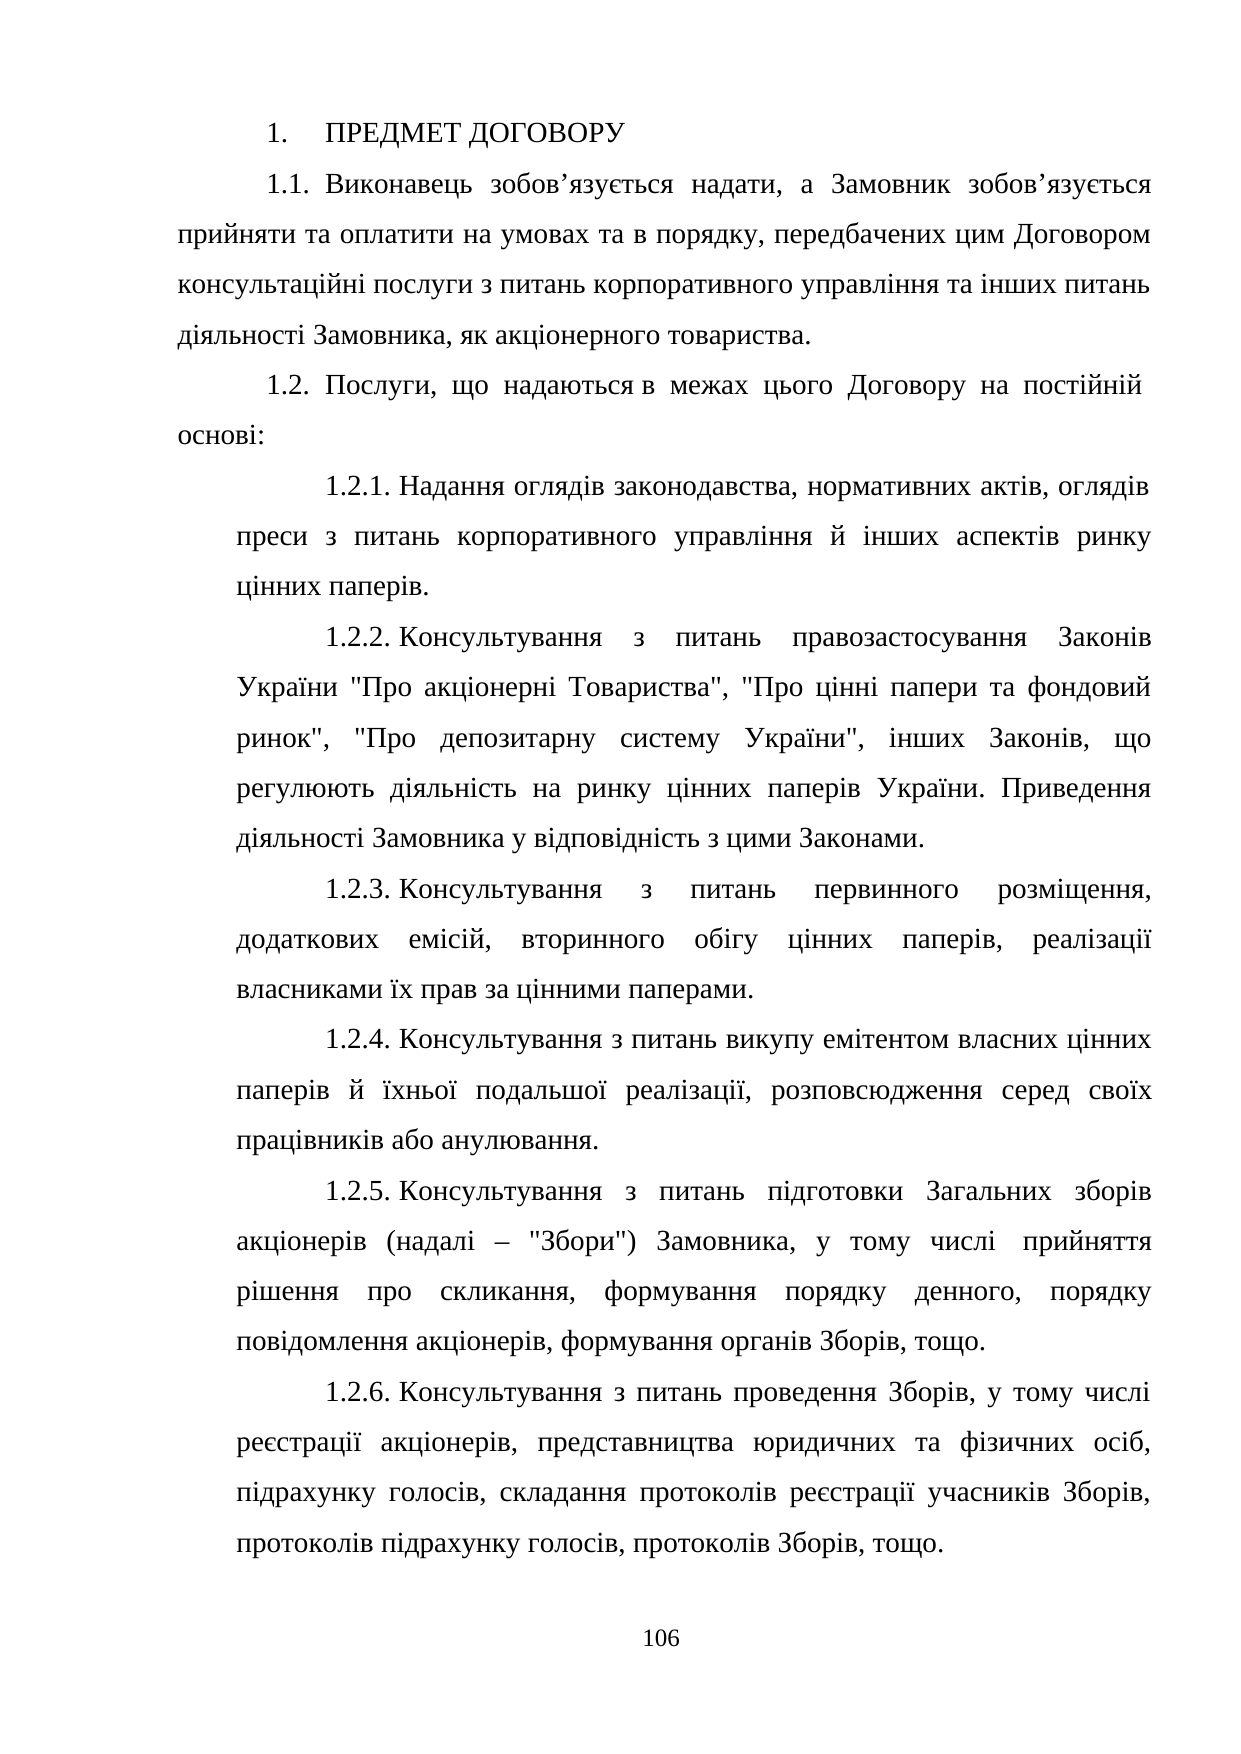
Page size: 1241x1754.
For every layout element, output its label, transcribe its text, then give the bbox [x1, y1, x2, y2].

list Консультування з питань підготовки Загальних зборів акціонерів (надалі – "Збори") Замовника, у тому числі прийняття рішення про скликання, формування порядку денного, порядку повідомлення акціонерів, формування органів Зборів, тощо. [236, 1173, 1152, 1357]
text основі: [177, 417, 1176, 451]
list Консультування з питань викупу емітентом власних цінних паперів й їхньої подальшої реалізації, розповсюдження серед своїх працівників або анулювання. [236, 1022, 1152, 1156]
list Виконавець зобов’язується надати, а Замовник зобов’язується прийняти та оплатити на умовах та в порядку, передбачених цим Договором консультаційні послуги з питань корпоративного управління та інших питань діяльності Замовника, як акціонерного товариства. [177, 166, 1152, 350]
text преси з питань корпоративного управління й інших аспектів ринку цінних паперів. [236, 518, 1151, 602]
list ПРЕДМЕТ ДОГОВОРУ [266, 115, 1176, 149]
list Консультування з питань первинного розміщення, додаткових емісій, вторинного обігу цінних паперів, реалізації власниками їх прав за цінними паперами. [236, 871, 1152, 1005]
list Консультування з питань проведення Зборів, у тому числі реєстрації акціонерів, представництва юридичних та фізичних осіб, підрахунку голосів, складання протоколів реєстрації учасників Зборів, протоколів підрахунку голосів, протоколів Зборів, тощо. [236, 1374, 1151, 1558]
list Надання оглядів законодавства, нормативних актів, оглядів [325, 468, 1176, 501]
list Послуги, що надаються в межах цього Договору на постійній [266, 367, 1176, 401]
list Консультування з питань правозастосування Законів України "Про акціонерні Товариства", "Про цінні папери та фондовий ринок", "Про депозитарну систему України", інших Законів, що регулюють діяльність на ринку цінних паперів України. Приведення діяльності Замовника у відповідність з цими Законами. [236, 619, 1152, 854]
